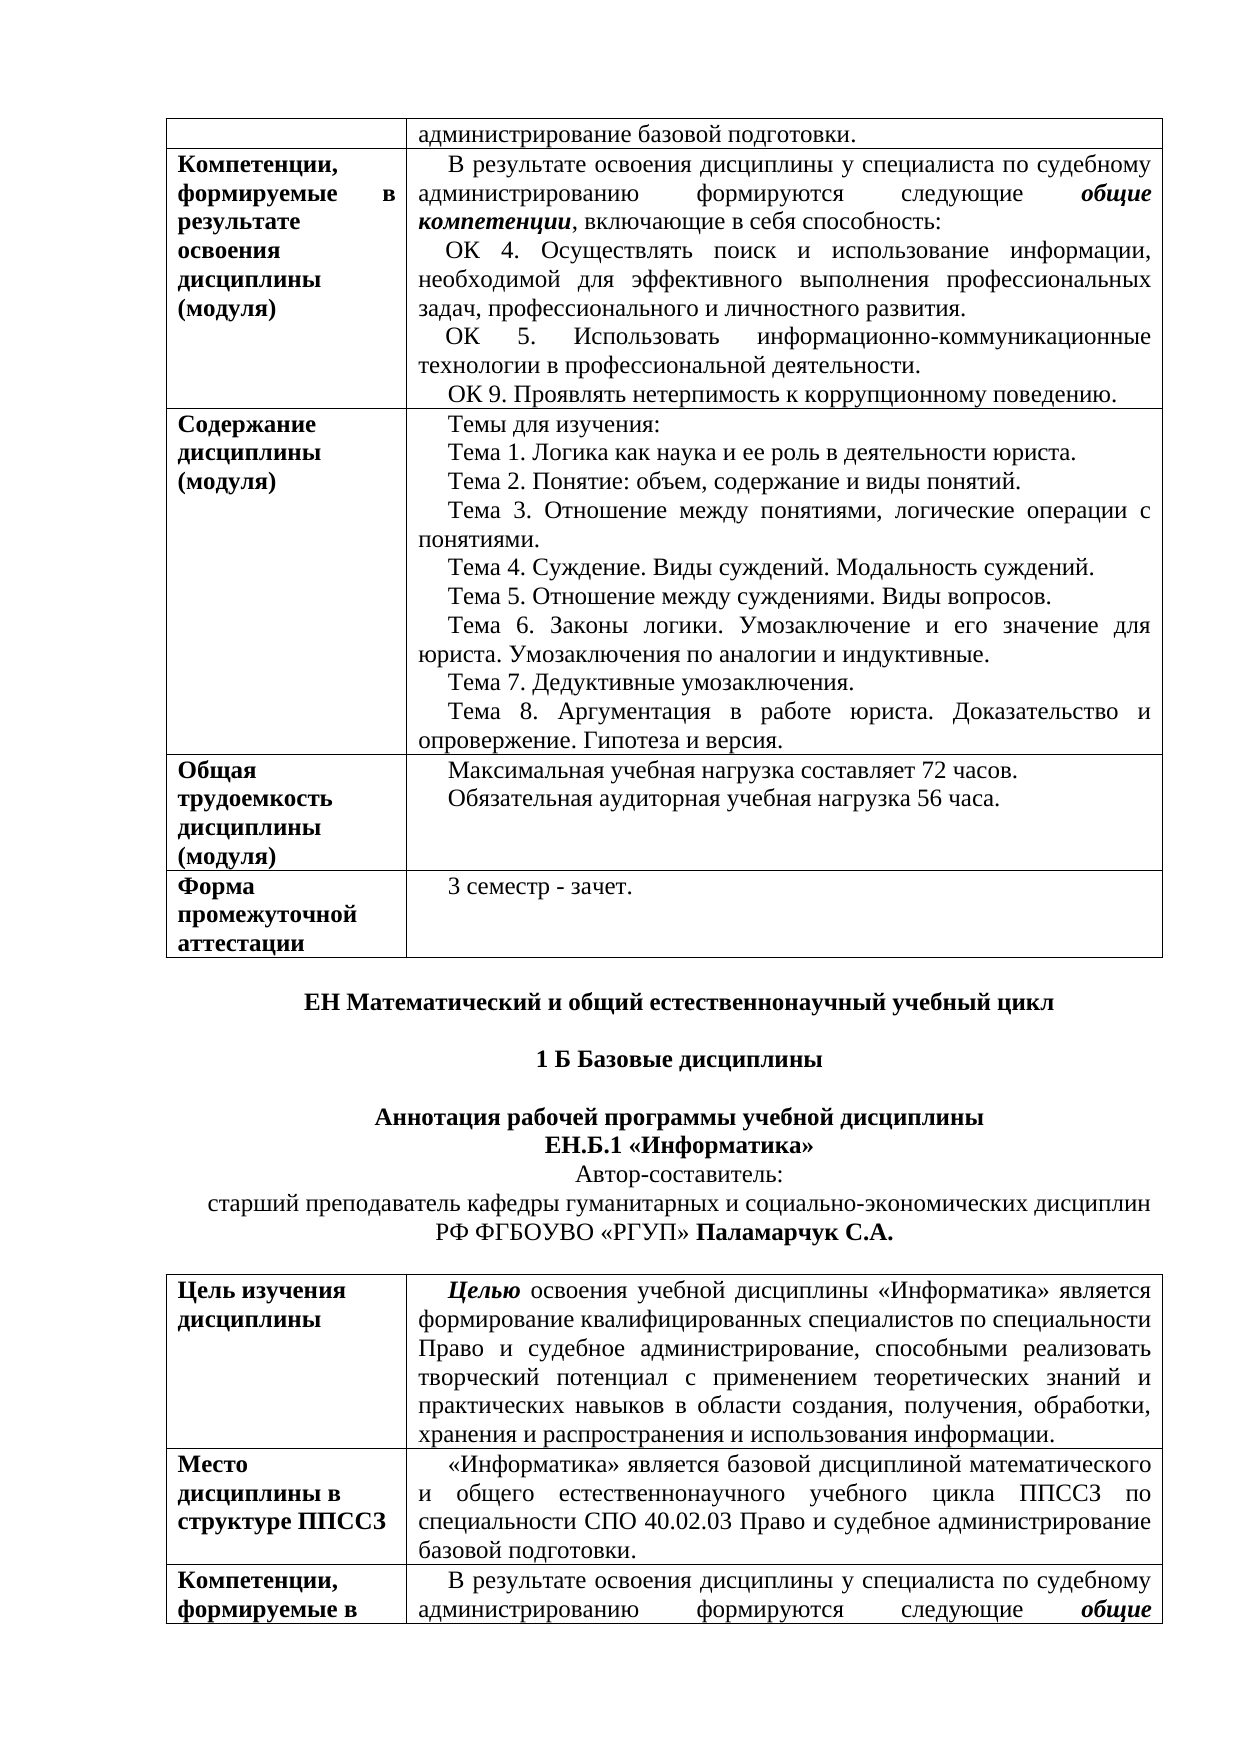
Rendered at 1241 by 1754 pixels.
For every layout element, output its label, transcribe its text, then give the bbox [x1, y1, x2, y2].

table_cell Место дисциплины в структуре ППССЗ [167, 1449, 406, 1564]
text 1 Б Базовые дисциплины [177, 1044, 1152, 1073]
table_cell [167, 119, 406, 148]
table_cell Общая трудоемкость дисциплины (модуля) [167, 755, 406, 870]
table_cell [407, 1565, 1162, 1622]
table_header Целью освоения учебной дисциплины «Информатика» является формирование квалифицированных специалистов по специальности Право и судебное администрирование, способными реализовать творческий потенциал с применением теоретических знаний и практических навыков в области создания, получения, обработки, хранения и распространения и использования информации. [407, 1275, 1162, 1448]
text ЕН.Б.1 «Информатика» [177, 1131, 1152, 1159]
text Автор-составитель: [177, 1159, 1152, 1188]
table_header Цель изучения дисциплины [167, 1275, 406, 1448]
table_cell 3 семестр - зачет. [407, 871, 1162, 957]
table_cell Максимальная учебная нагрузка составляет 72 часов. Обязательная аудиторная учебная нагрузка 56 часа. [407, 755, 1162, 870]
text старший преподаватель кафедры гуманитарных и социально-экономических дисциплин РФ ФГБОУВО «РГУП» Паламарчук С.А. [177, 1188, 1152, 1246]
table_cell Темы для изучения: Тема 1. Логика как наука и ее роль в деятельности юриста. Тема 2. Понятие: объем, содержание и виды понятий. Тема 3. Отношение между понятиями, логические операции с понятиями. Тема 4. Суждение. Виды суждений. Модальность суждений. Тема 5. Отношение между суждениями. Виды вопросов. Тема 6. Законы логики. Умозаключение и его значение для юриста. Умозаключения по аналогии и индуктивные. Тема 7. Дедуктивные умозаключения. Тема 8. Аргументация в работе юриста. Доказательство и опровержение. Гипотеза и версия. [407, 409, 1162, 754]
table_cell «Информатика» является базовой дисциплиной математического и общего естественнонаучного учебного цикла ППССЗ по специальности СПО 40.02.03 Право и судебное администрирование базовой подготовки. [407, 1449, 1162, 1564]
table_cell Форма промежуточной аттестации [167, 871, 406, 957]
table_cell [407, 119, 1162, 148]
text Аннотация рабочей программы учебной дисциплины [177, 1102, 1152, 1131]
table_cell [167, 1565, 406, 1622]
table_cell Содержание дисциплины (модуля) [167, 409, 406, 754]
text ЕН Математический и общий естественнонаучный учебный цикл [177, 987, 1152, 1016]
table_cell В результате освоения дисциплины у специалиста по судебному администрированию формируются следующие общие компетенции, включающие в себя способность: ОК 4. Осуществлять поиск и использование информации, необходимой для эффективного выполнения профессиональных задач, профессионального и личностного развития. ОК 5. Использовать информационно-коммуникационные технологии в профессиональной деятельности. ОК 9. Проявлять нетерпимость к коррупционному поведению. [407, 149, 1162, 408]
table_cell Компетенции, формируемые в результате освоения дисциплины (модуля) [167, 149, 406, 408]
